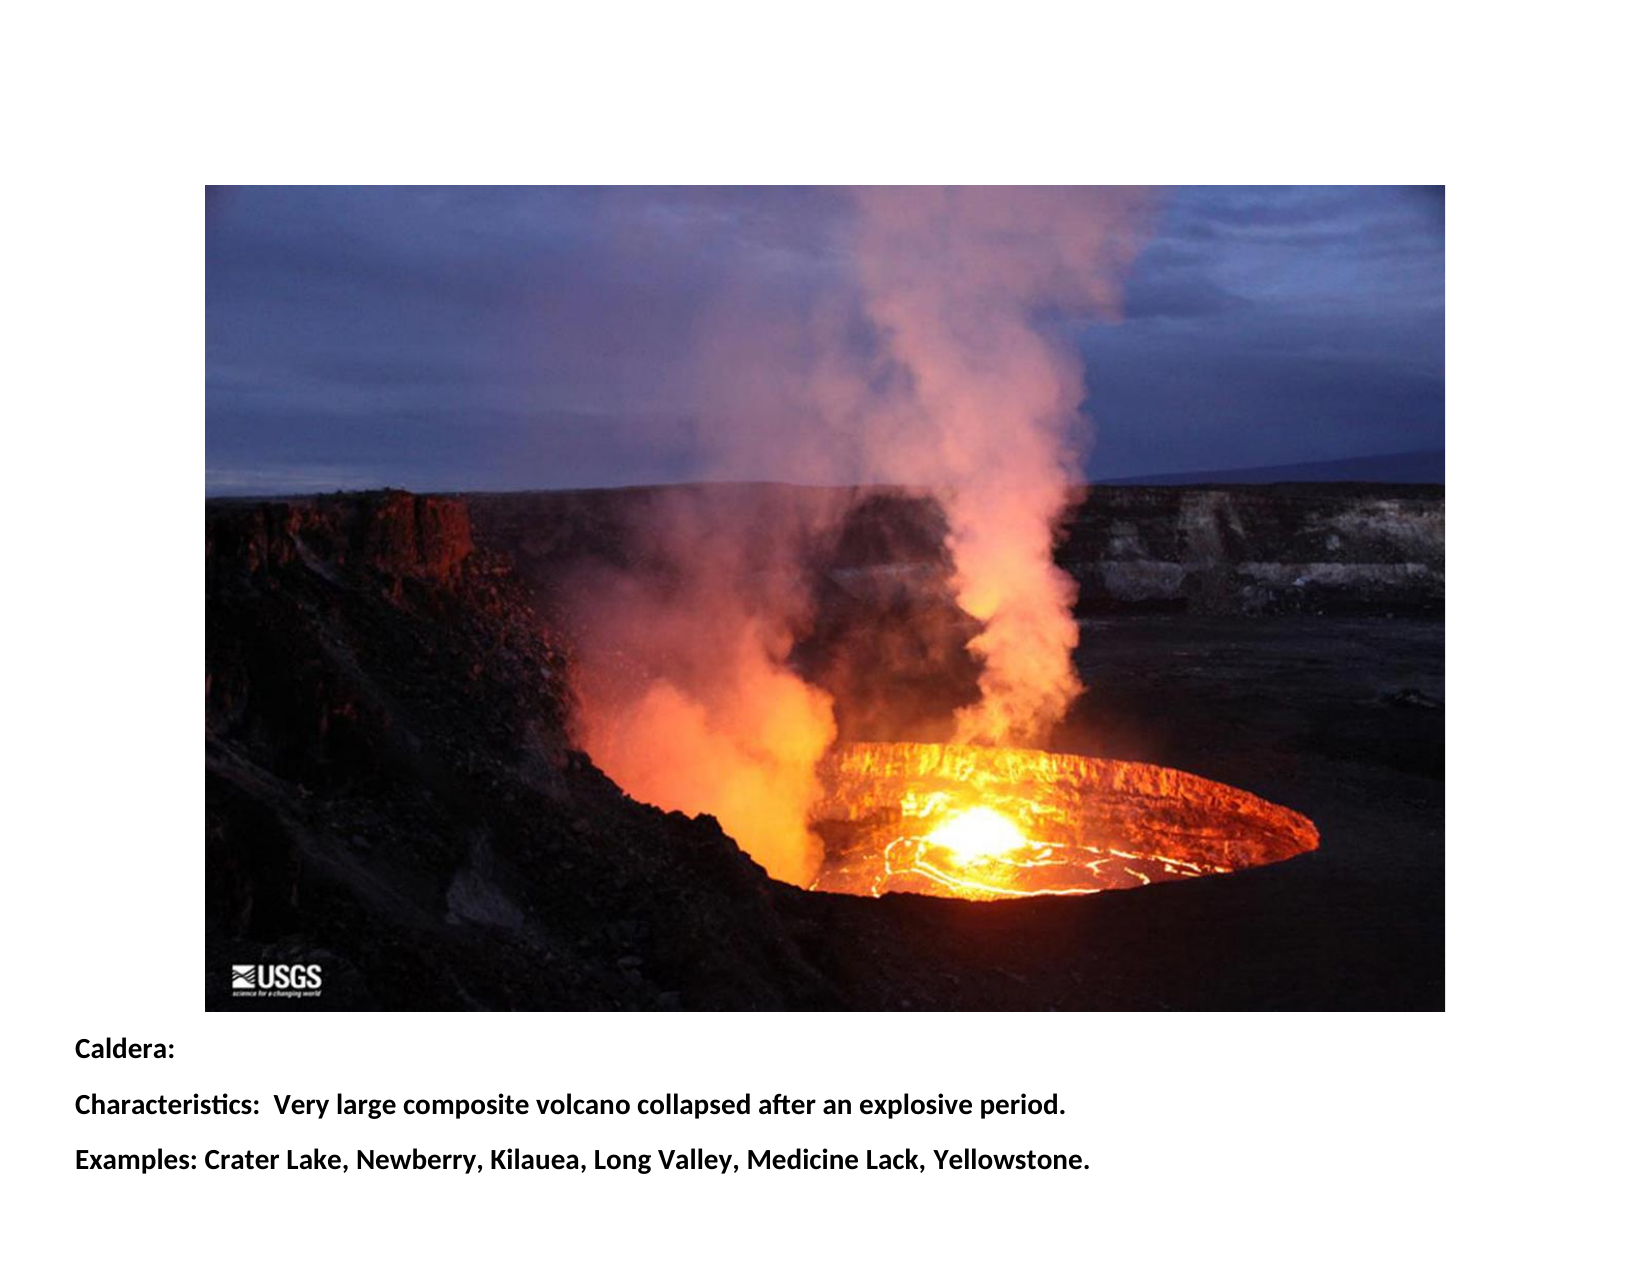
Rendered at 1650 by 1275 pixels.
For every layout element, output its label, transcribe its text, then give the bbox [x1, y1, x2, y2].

picture [205, 185, 1446, 1012]
text Characteristics: Very large composite volcano collapsed after an explosive period. [75, 1086, 1575, 1121]
text Caldera: [75, 1031, 1575, 1066]
text Examples: Crater Lake, Newberry, Kilauea, Long Valley, Medicine Lack, Yellowstone. [75, 1141, 1575, 1176]
